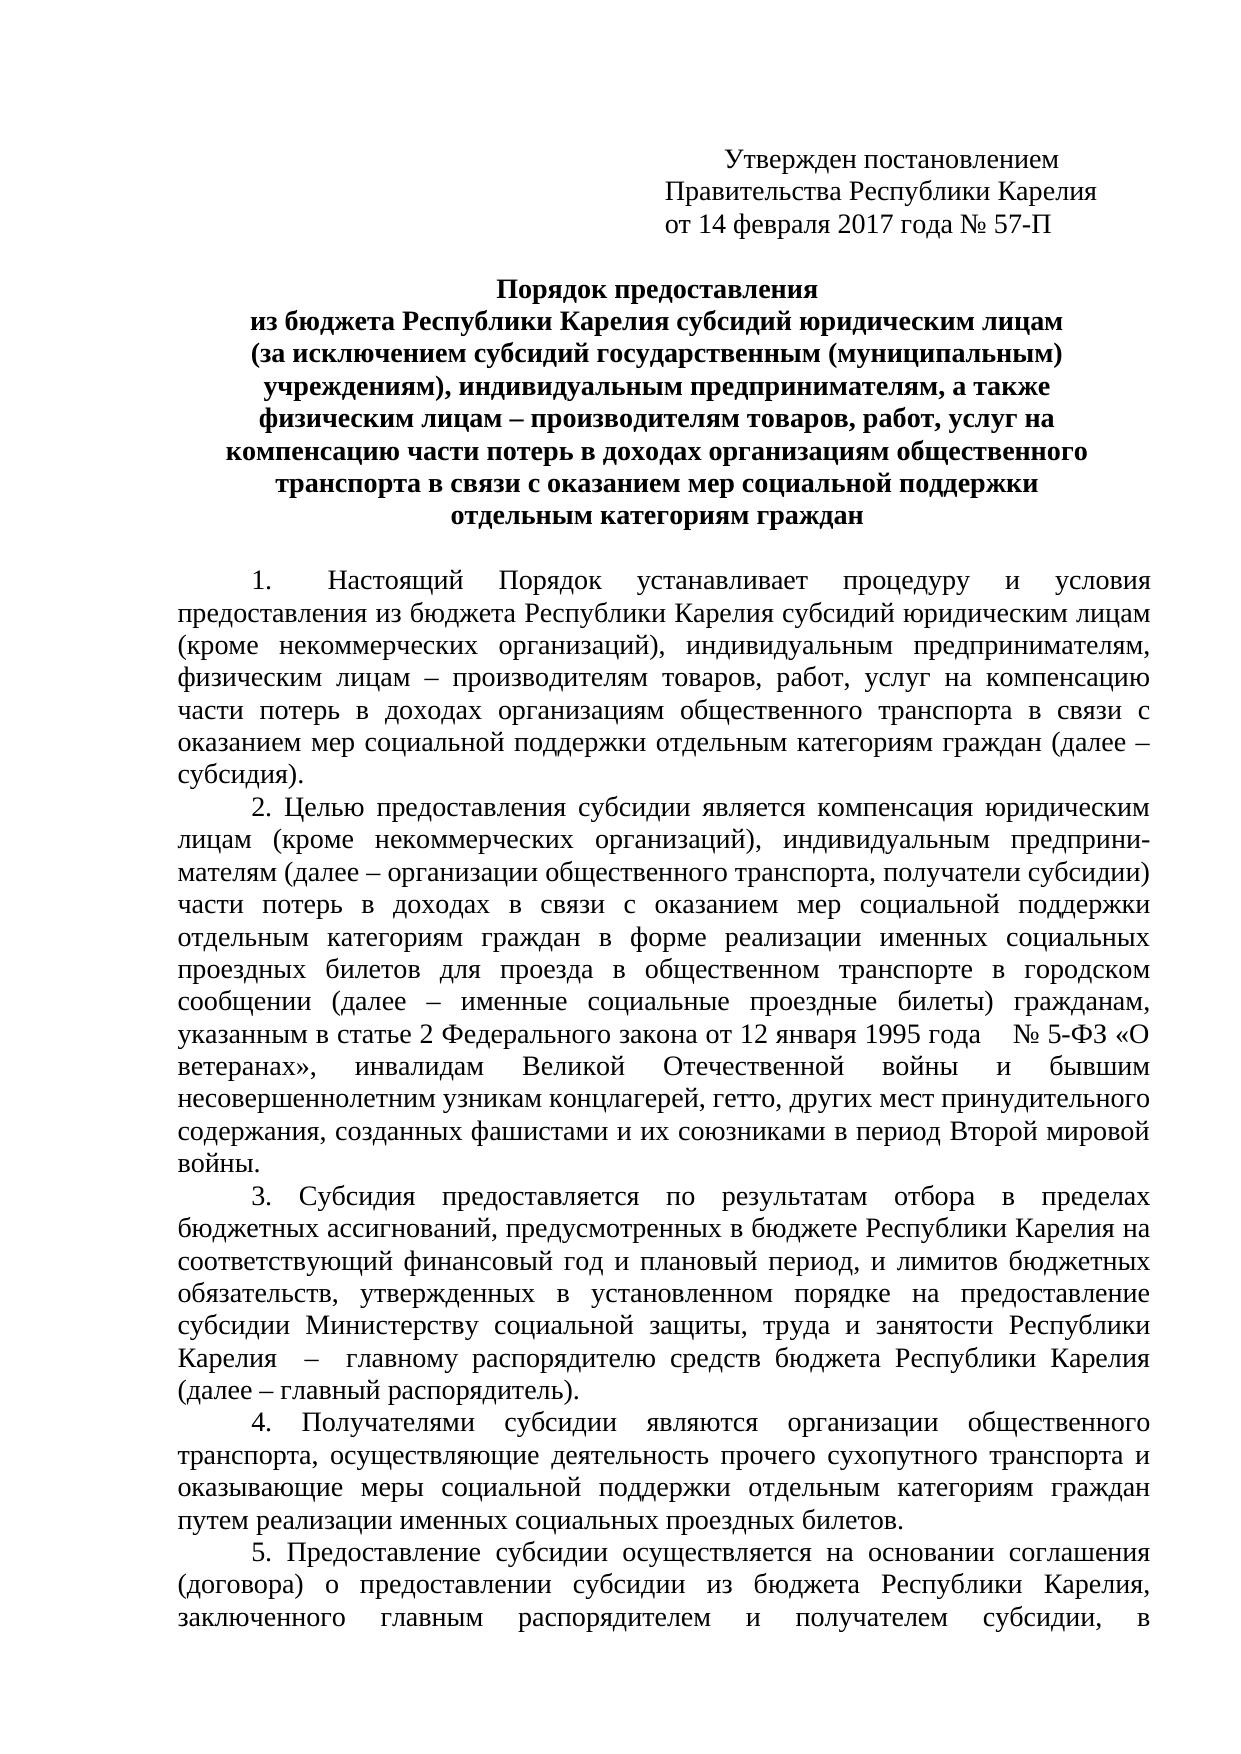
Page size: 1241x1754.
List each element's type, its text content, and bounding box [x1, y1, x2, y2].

list Настоящий Порядок устанавливает процедуру и условия предоставления из бюджета Республики Карелия субсидий юридическим лицам (кроме некоммерческих организаций), индивидуальным предпринимателям, физическим лицам – производителям товаров, работ, услуг на компенсацию части потерь в доходах организациям общественного транспорта в связи с оказанием мер социальной поддержки отдельным категориям граждан (далее – субсидия). [177, 563, 1152, 790]
text (за исключением субсидий государственным (муниципальным) учреждениям), индивидуальным предпринимателям, а также [177, 336, 1137, 401]
text из бюджета Республики Карелия субсидий юридическим лицам [177, 304, 1137, 336]
text 4. Получателями субсидии являются организации общественного транспорта, осуществляющие деятельность прочего сухопутного транспорта и оказывающие меры социальной поддержки отдельным категориям граждан путем реализации именных социальных проездных билетов. [177, 1406, 1152, 1535]
text отдельным категориям граждан [177, 498, 1137, 531]
text 2. Целью предоставления субсидии является компенсация юридическим лицам (кроме некоммерческих организаций), индивидуальным предприни-мателям (далее – организации общественного транспорта, получатели субсидии) части потерь в доходах в связи с оказанием мер социальной поддержки отдельным категориям граждан в форме реализации именных социальных проездных билетов для проезда в общественном транспорте в городском сообщении (далее – именные социальные проездные билеты) гражданам, указанным в статье 2 Федерального закона от 12 января 1995 года № 5-ФЗ «О ветеранах», инвалидам Великой Отечественной войны и бывшим несовершеннолетним узникам концлагерей, гетто, других мест принудительного содержания, созданных фашистами и их союзниками в период Второй мировой войны. [177, 790, 1152, 1179]
text 3. Субсидия предоставляется по результатам отбора в пределах бюджетных ассигнований, предусмотренных в бюджете Республики Карелия на соответствующий финансовый год и плановый период, и лимитов бюджетных обязательств, утвержденных в установленном порядке на предоставление субсидии Министерству социальной защиты, труда и занятости Республики Карелия – главному распорядителю средств бюджета Республики Карелия (далее – главный распорядитель). [177, 1179, 1152, 1406]
text Утвержден постановлением Правительства Республики Карелия [664, 142, 1152, 207]
text физическим лицам – производителям товаров, работ, услуг на компенсацию части потерь в доходах организациям общественного транспорта в связи с оказанием мер социальной поддержки [177, 401, 1137, 498]
text Порядок предоставления [177, 272, 1137, 304]
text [177, 1535, 1152, 1632]
text от 14 февраля 2017 года № 57-П [177, 207, 1152, 239]
